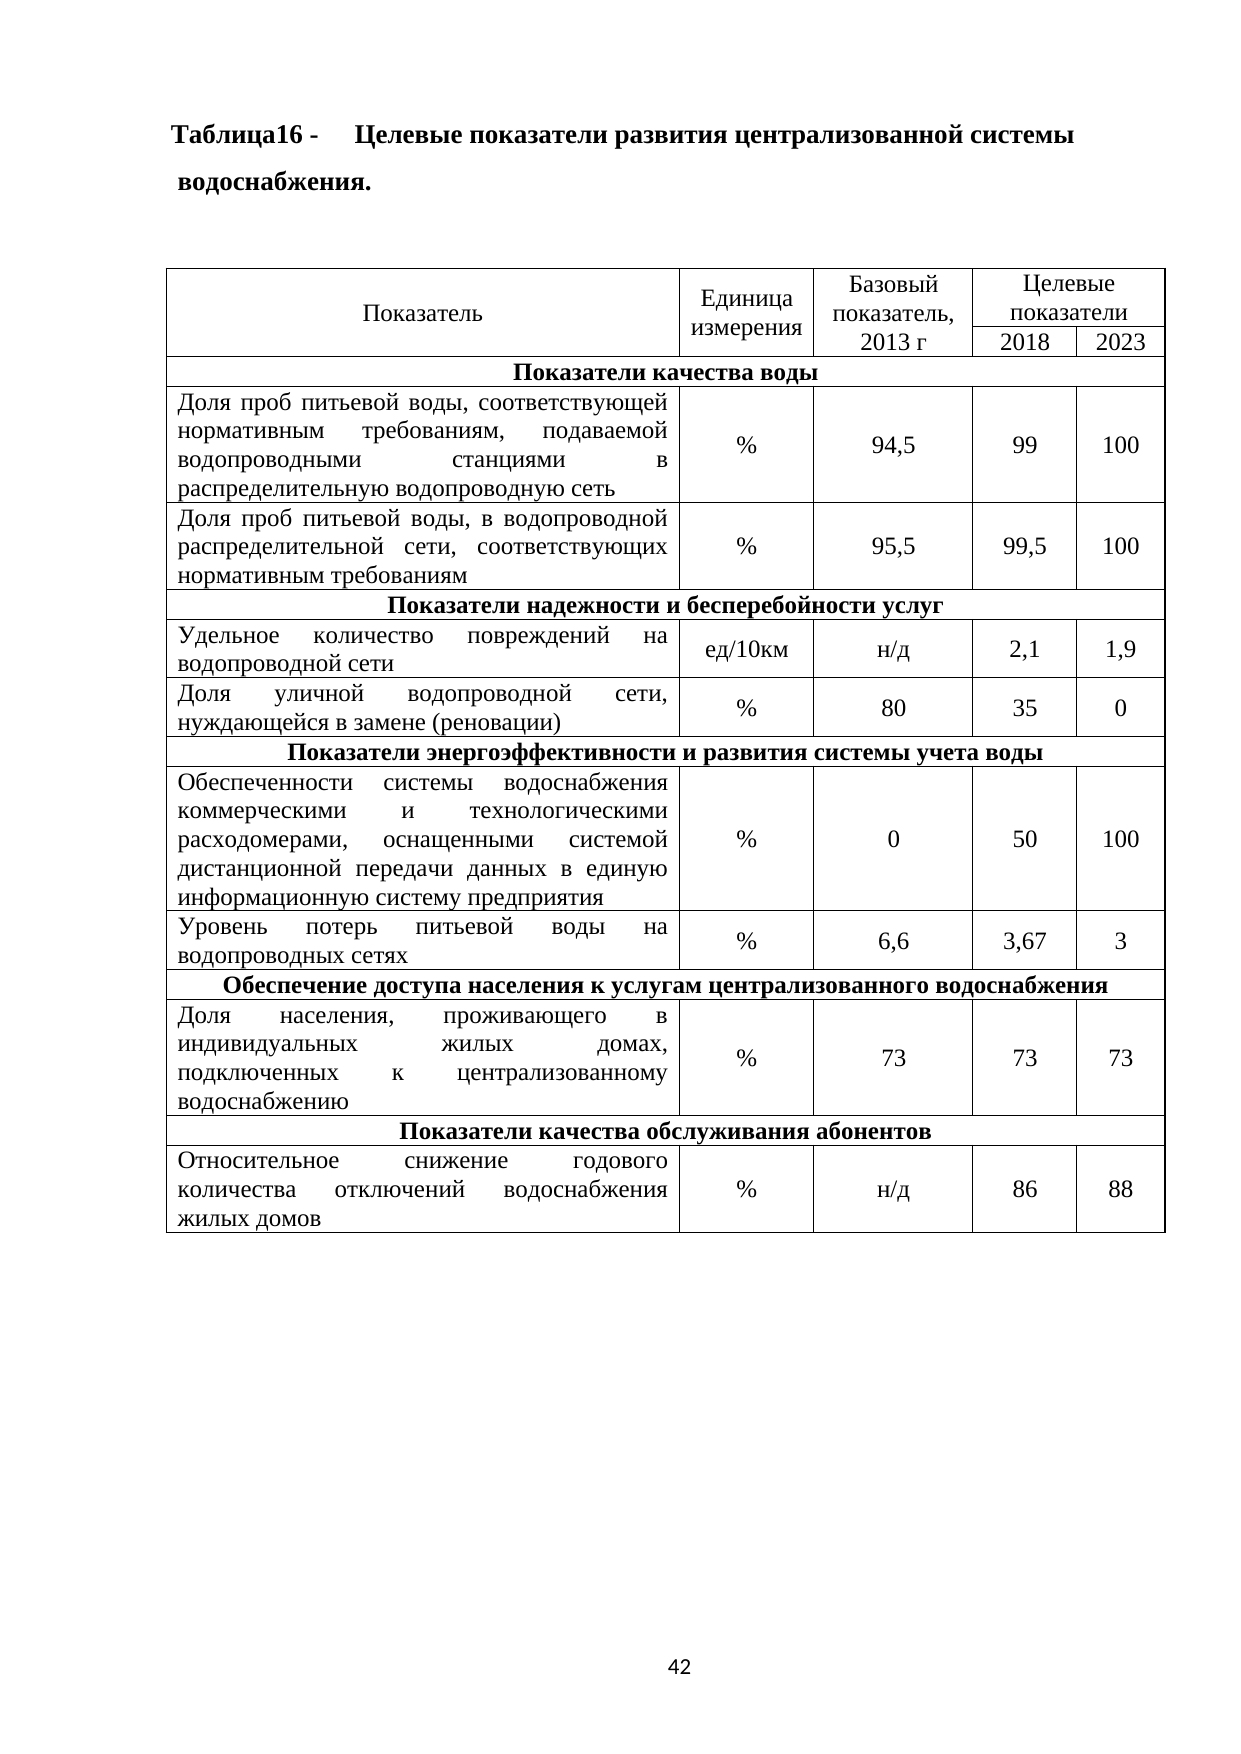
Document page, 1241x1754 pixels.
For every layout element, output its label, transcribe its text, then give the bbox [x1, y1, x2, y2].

table_cell 73 [1077, 1000, 1164, 1115]
table_cell 73 [973, 1000, 1076, 1115]
table_cell 0 [814, 767, 972, 910]
table_cell 86 [973, 1146, 1076, 1232]
table_header Целевые показатели [973, 269, 1164, 326]
table_cell 2018 [973, 327, 1076, 356]
table_header Базовый показатель, 2013 г [814, 269, 972, 356]
table_cell % [680, 1146, 813, 1232]
table_cell % [680, 1000, 813, 1115]
table_cell Удельное количество повреждений на водопроводной сети [167, 620, 679, 677]
table_cell 73 [814, 1000, 972, 1115]
table_cell 100 [1077, 767, 1164, 910]
table_cell н/д [814, 1146, 972, 1232]
table_cell Доля проб питьевой воды, соответствующей нормативным требованиям, подаваемой водопроводными станциями в распределительную водопроводную сеть [167, 387, 679, 502]
table_cell Обеспеченности системы водоснабжения коммерческими и технологическими расходомерами, оснащенными системой дистанционной передачи данных в единую информационную систему предприятия [167, 767, 679, 910]
table_cell 100 [1077, 503, 1164, 589]
table_cell 99,5 [973, 503, 1076, 589]
table_cell % [680, 678, 813, 736]
table_cell 35 [973, 678, 1076, 736]
table_cell 99 [973, 387, 1076, 502]
table_cell % [680, 911, 813, 969]
table_cell Доля проб питьевой воды, в водопроводной распределительной сети, соответствующих нормативным требованиям [167, 503, 679, 589]
table_cell Уровень потерь питьевой воды на водопроводных сетях [167, 911, 679, 969]
table_cell 3,67 [973, 911, 1076, 969]
table_cell ед/10км [680, 620, 813, 677]
table_cell % [680, 387, 813, 502]
table_cell 6,6 [814, 911, 972, 969]
table_cell % [680, 767, 813, 910]
table_cell Показатели качества воды [167, 357, 1164, 386]
table_cell 0 [1077, 678, 1164, 736]
table_header Показатель [167, 269, 679, 356]
table_cell 3 [1077, 911, 1164, 969]
table_cell 2,1 [973, 620, 1076, 677]
table_cell 1,9 [1077, 620, 1164, 677]
table_cell 95,5 [814, 503, 972, 589]
table_cell % [680, 503, 813, 589]
table_cell Показатели надежности и бесперебойности услуг [167, 590, 1164, 619]
table_cell 50 [973, 767, 1076, 910]
table_cell Доля уличной водопроводной сети, нуждающейся в замене (реновации) [167, 678, 679, 736]
table_cell Показатели энергоэффективности и развития системы учета воды [167, 737, 1164, 766]
table_cell 94,5 [814, 387, 972, 502]
table_cell Обеспечение доступа населения к услугам централизованного водоснабжения [167, 970, 1164, 999]
table_cell Относительное снижение годового количества отключений водоснабжения жилых домов [167, 1146, 679, 1232]
table_cell 100 [1077, 387, 1164, 502]
text Целевые показатели развития централизованной системы водоснабжения. [177, 118, 1181, 196]
table_cell Показатели качества обслуживания абонентов [167, 1116, 1164, 1144]
table_cell 88 [1077, 1146, 1164, 1232]
table_cell Доля населения, проживающего в индивидуальных жилых домах, подключенных к централизованному водоснабжению [167, 1000, 679, 1115]
table_cell 2023 [1077, 327, 1164, 356]
table_header Единица измерения [680, 269, 813, 356]
table_cell 80 [814, 678, 972, 736]
table_cell н/д [814, 620, 972, 677]
